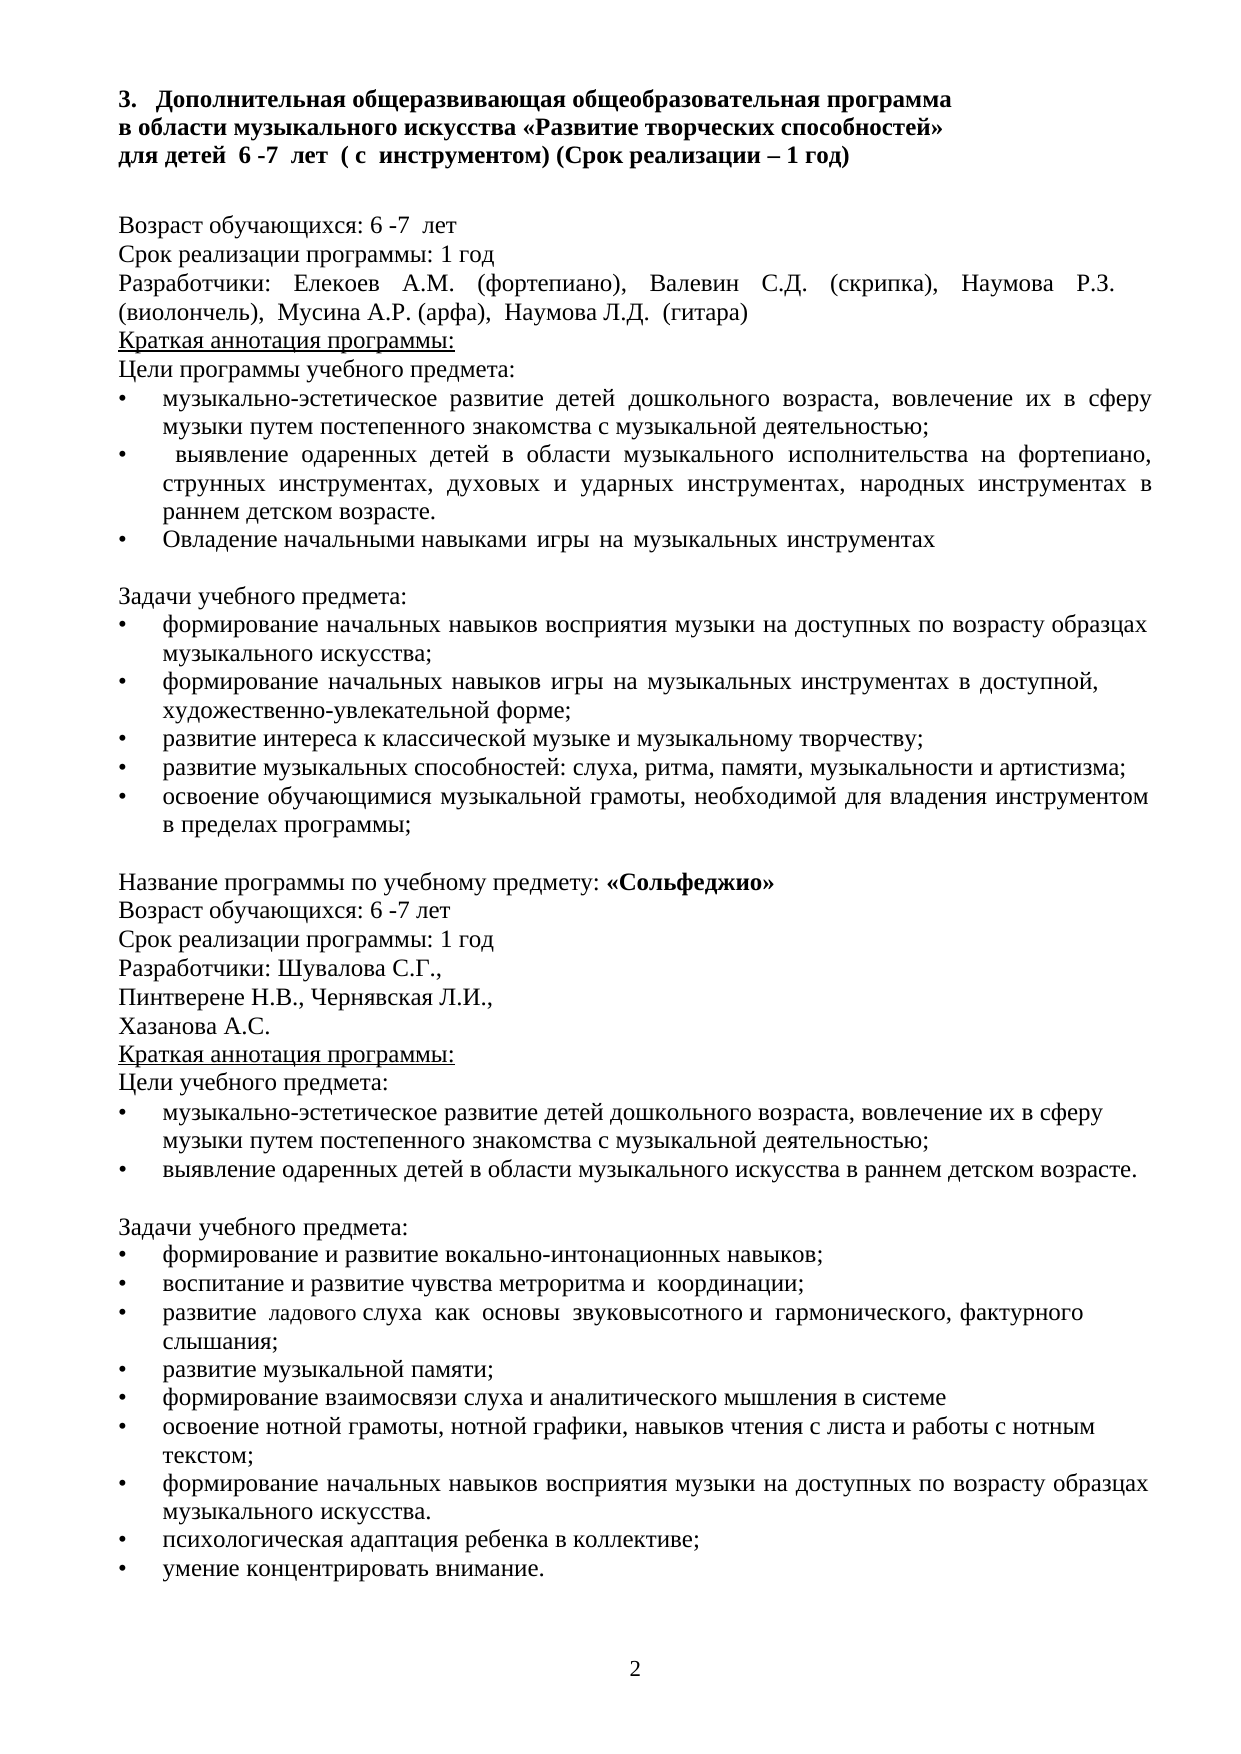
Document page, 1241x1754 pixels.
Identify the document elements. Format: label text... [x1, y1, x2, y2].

text для детей 6 -7 лет ( с инструментом) (Срок реализации – 1 год) [118, 141, 1165, 169]
list воспитание и развитие чувства метроритма и координации; [118, 1268, 1165, 1297]
list формирование начальных навыков игры на музыкальных инструментах в доступной, художественно-увлекательной форме; [118, 667, 1152, 723]
text Задачи учебного предмета: [118, 1212, 1139, 1240]
list формирование начальных навыков восприятия музыки на доступных по возрасту образцах музыкального искусства; [118, 610, 1151, 667]
list формирование начальных навыков восприятия музыки на доступных по возрасту образцах музыкального искусства. [118, 1468, 1153, 1525]
list освоение обучающимися музыкальной грамоты, необходимой для владения инструментом в пределах программы; [118, 782, 1152, 838]
list Овладение начальными навыками игры на музыкальных инструментах [118, 525, 1152, 553]
text Цели учебного предмета: [118, 1068, 1165, 1097]
list освоение нотной грамоты, нотной графики, навыков чтения с листа и работы с нотным текстом; [118, 1411, 1152, 1468]
text Цели программы учебного предмета: [118, 354, 1165, 383]
list развитие музыкальной памяти; [118, 1355, 1165, 1383]
list выявление одаренных детей в области музыкального исполнительства на фортепиано, струнных инструментах, духовых и ударных инструментах, народных инструментах в раннем детском возрасте. [118, 440, 1152, 525]
list Дополнительная общеразвивающая общеобразовательная программа [118, 85, 1165, 113]
list музыкально-эстетическое развитие детей дошкольного возраста, вовлечение их в сферу музыки путем постепенного знакомства с музыкальной деятельностью; [118, 1097, 1152, 1154]
list выявление одаренных детей в области музыкального искусства в раннем детском возрасте. [118, 1154, 1139, 1183]
list формирование и развитие вокально-интонационных навыков; [118, 1240, 1165, 1268]
text Задачи учебного предмета: [118, 582, 1165, 610]
text Срок реализации программы: 1 год [118, 239, 1165, 268]
list формирование взаимосвязи слуха и аналитического мышления в системе [118, 1383, 1151, 1411]
text в области музыкального искусства «Развитие творческих способностей» [118, 113, 1165, 141]
text Срок реализации программы: 1 год Разработчики: Шувалова С.Г., Пинтверене Н.В., Чернявская Л.И., Хазанова А.С. [118, 924, 496, 1039]
list музыкально-эстетическое развитие детей дошкольного возраста, вовлечение их в сферу музыки путем постепенного знакомства с музыкальной деятельностью; [118, 383, 1152, 440]
text Краткая аннотация программы: [118, 1039, 1165, 1068]
list развитие ладового слуха как основы звуковысотного и гармонического, фактурного слышания; [118, 1297, 1153, 1355]
list психологическая адаптация ребенка в коллективе; [118, 1525, 1165, 1553]
text Возраст обучающихся: 6 -7 лет [118, 210, 1165, 239]
text Краткая аннотация программы: [118, 326, 1165, 354]
list развитие интереса к классической музыке и музыкальному творчеству; [118, 724, 1165, 753]
text Возраст обучающихся: 6 -7 лет [118, 896, 1165, 924]
list развитие музыкальных способностей: слуха, ритма, памяти, музыкальности и артистизма; [118, 753, 1165, 781]
text Разработчики: Елекоев А.М. (фортепиано), Валевин С.Д. (скрипка), Наумова Р.З. (виолончель), Мусина А.Р. (арфа), Наумова Л.Д. (гитара) [118, 268, 1115, 325]
list умение концентрировать внимание. [118, 1553, 1165, 1582]
text Название программы по учебному предмету: «Сольфеджио» [118, 867, 1165, 896]
